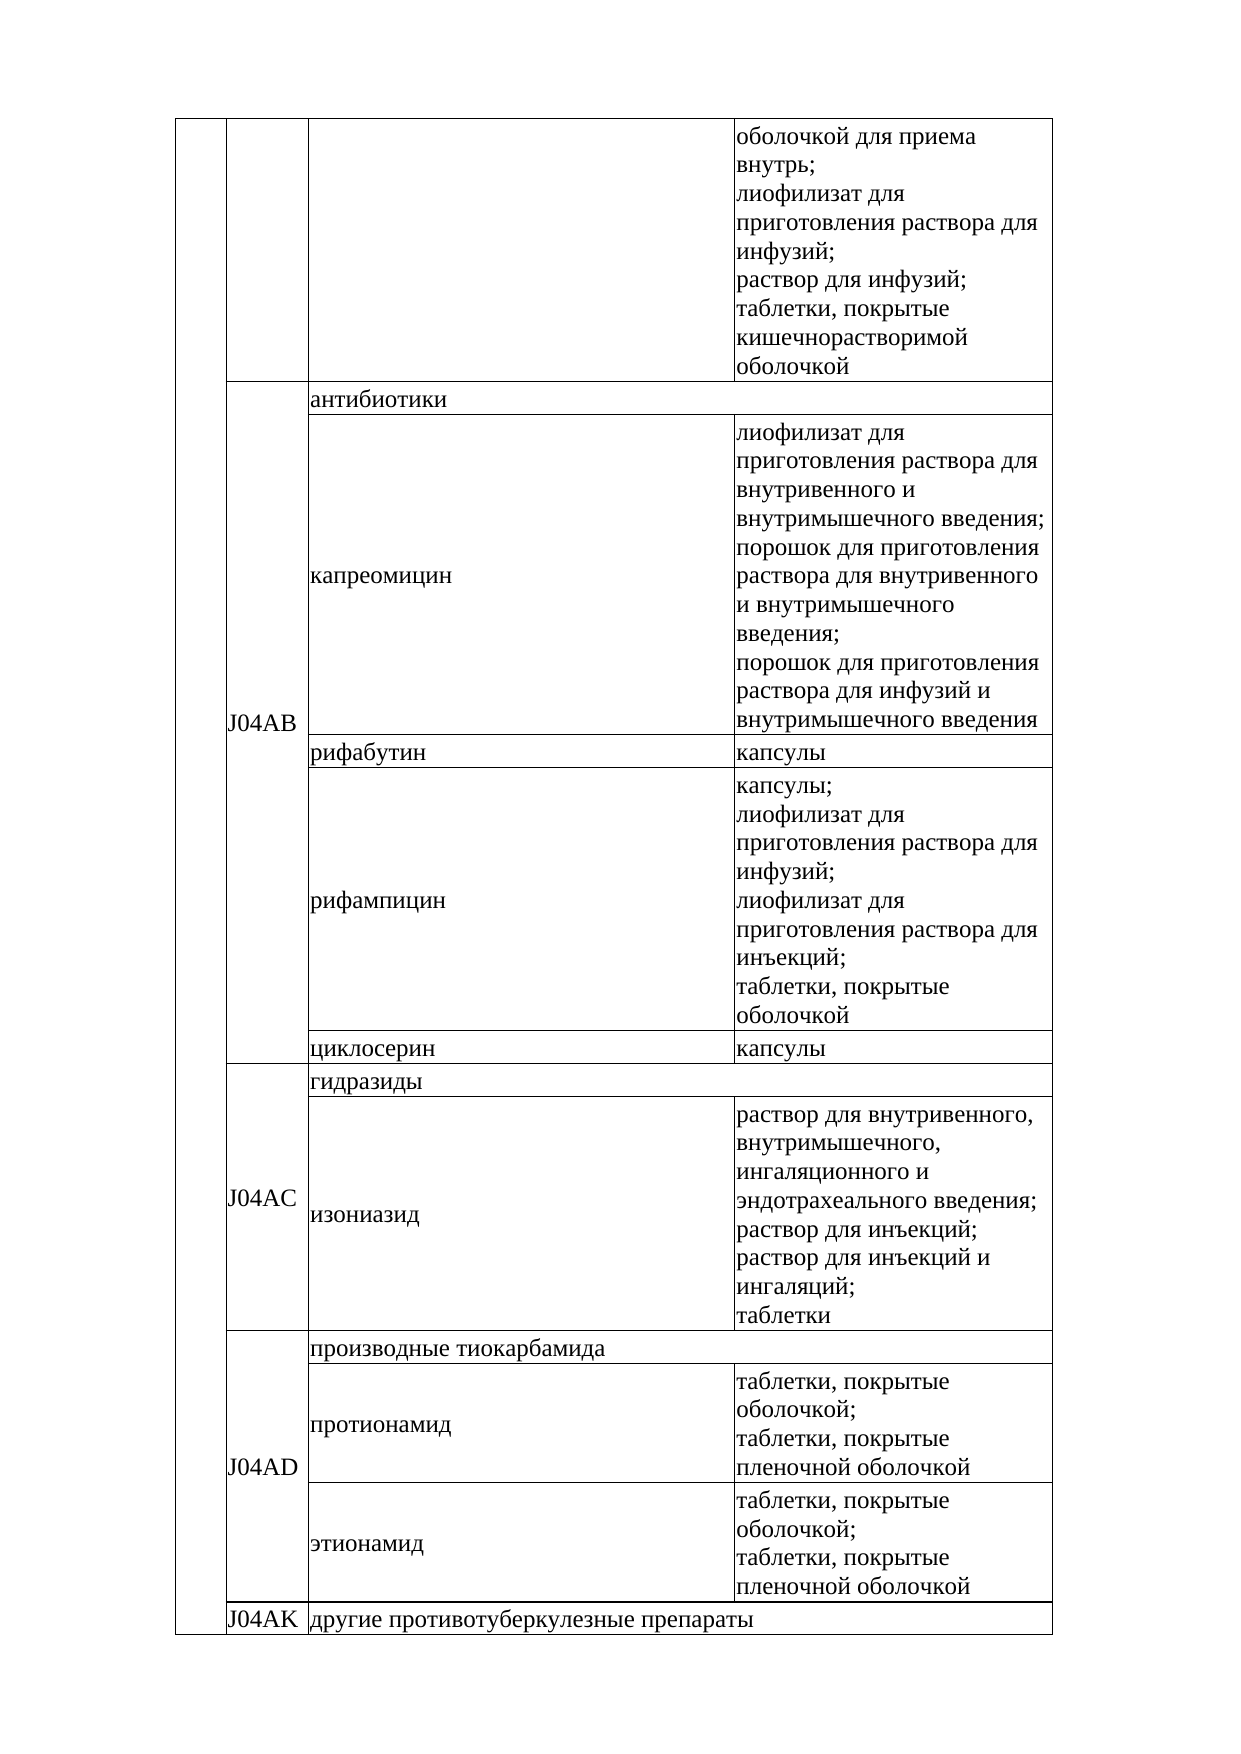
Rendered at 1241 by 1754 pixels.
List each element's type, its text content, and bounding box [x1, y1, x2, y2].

table_cell J04AC [227, 1064, 308, 1330]
table_cell капсулы; лиофилизат для приготовления раствора для инфузий; лиофилизат для приготовления раствора для инъекций; таблетки, покрытые оболочкой [735, 768, 1052, 1030]
table_cell таблетки, покрытые оболочкой; таблетки, покрытые пленочной оболочкой [735, 1364, 1052, 1482]
table_cell антибиотики [309, 382, 1052, 414]
table_cell изониазид [309, 1097, 734, 1330]
table_cell гидразиды [309, 1064, 1052, 1096]
table_cell капсулы [735, 735, 1052, 767]
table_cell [735, 119, 1052, 381]
table_cell J04AB [227, 382, 308, 1063]
table_cell J04AD [227, 1331, 308, 1601]
table_cell лиофилизат для приготовления раствора для внутривенного и внутримышечного введения; порошок для приготовления раствора для внутривенного и внутримышечного введения; порошок для приготовления раствора для инфузий и внутримышечного введения [735, 415, 1052, 734]
table_cell производные тиокарбамида [309, 1331, 1052, 1363]
table_cell другие противотуберкулезные препараты [309, 1603, 1052, 1634]
table_cell этионамид [309, 1483, 734, 1601]
table_cell рифабутин [309, 735, 734, 767]
table_cell рифампицин [309, 768, 734, 1030]
table_cell таблетки, покрытые оболочкой; таблетки, покрытые пленочной оболочкой [735, 1483, 1052, 1601]
table_cell раствор для внутривенного, внутримышечного, ингаляционного и эндотрахеального введения; раствор для инъекций; раствор для инъекций и ингаляций; таблетки [735, 1097, 1052, 1330]
table_cell капсулы [735, 1031, 1052, 1063]
table_cell J04AK [227, 1603, 308, 1634]
table_cell циклосерин [309, 1031, 734, 1063]
table_cell протионамид [309, 1364, 734, 1482]
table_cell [309, 119, 734, 381]
table_cell капреомицин [309, 415, 734, 734]
